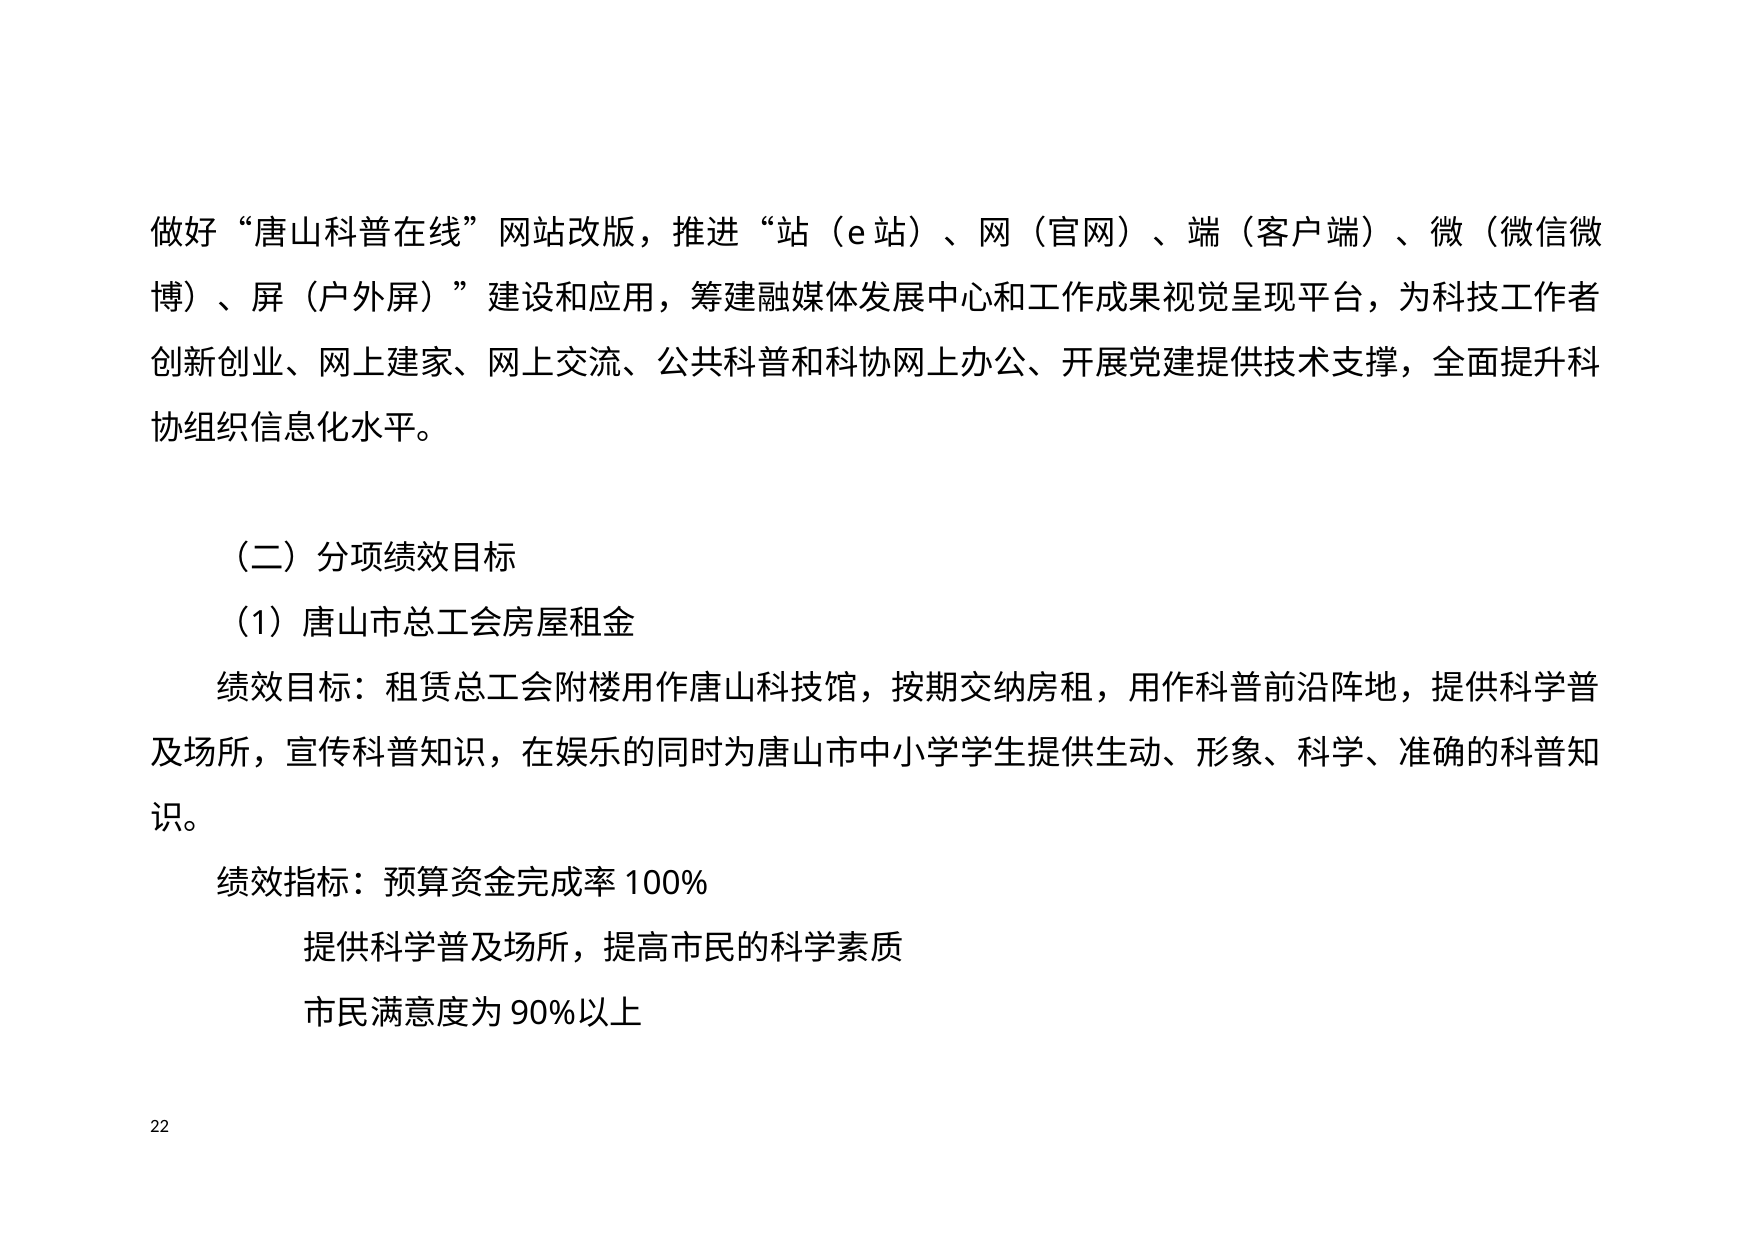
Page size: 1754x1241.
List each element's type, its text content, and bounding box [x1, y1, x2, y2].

text 绩效指标：预算资金完成率100% [150, 848, 1604, 913]
text （二）分项绩效目标 [150, 523, 1604, 588]
text （1）唐山市总工会房屋租金 [150, 588, 1604, 653]
text 提供科学普及场所，提高市民的科学素质 [150, 913, 1604, 978]
text 绩效目标：租赁总工会附楼用作唐山科技馆，按期交纳房租，用作科普前沿阵地，提供科学普及场所，宣传科普知识，在娱乐的同时为唐山市中小学学生提供生动、形象、科学、准确的科普知识。 [150, 653, 1604, 848]
text 市民满意度为90%以上 [150, 978, 1604, 1043]
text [150, 198, 1604, 458]
